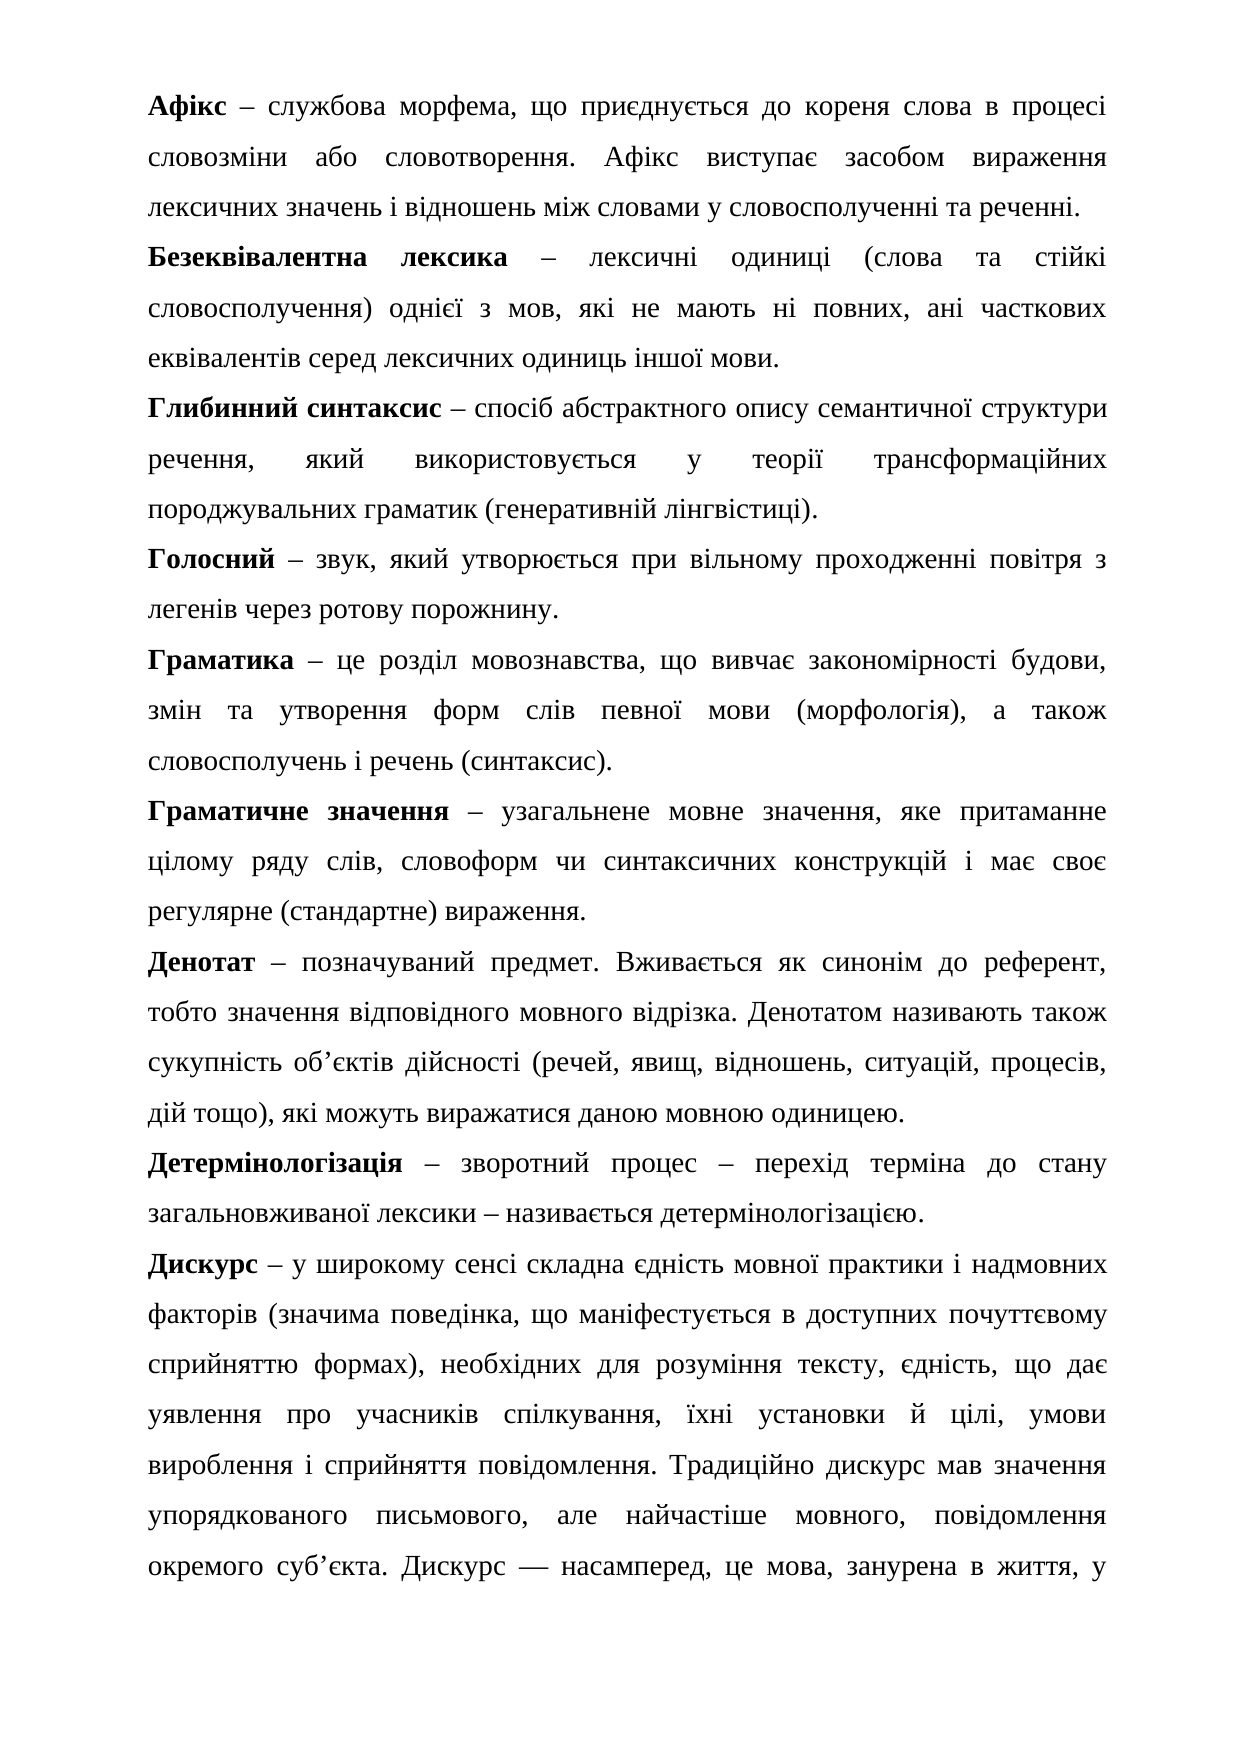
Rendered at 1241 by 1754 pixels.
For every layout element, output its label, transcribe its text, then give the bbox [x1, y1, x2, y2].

text Безеквівалентна лексика – лексичні одиниці (слова та стійкі словосполучення) однієї з мов, які не мають ні повних, ані часткових еквівалентів серед лексичних одиниць іншої мови. [148, 239, 1107, 374]
text Глибинний синтаксис – спосіб абстрактного опису семантичної структури речення, який використовується у теорії трансформаційних породжувальних граматик (генеративній лінгвістиці). [148, 390, 1107, 524]
text Афікс – службова морфема, що приєднується до кореня слова в процесі словозміни або словотворення. Афікс виступає засобом вираження лексичних значень і відношень між словами у словосполученні та реченні. [148, 88, 1107, 223]
text Граматика – це розділ мовознавства, що вивчає закономірності будови, змін та утворення форм слів певної мови (морфологія), а також словосполучень і речень (синтаксис). [148, 642, 1107, 776]
text Детермінологізація – зворотний процес – перехід терміна до стану загальновживаної лексики – називається детермінологізацією. [148, 1145, 1107, 1229]
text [148, 1246, 1107, 1581]
text Граматичне значення – узагальнене мовне значення, яке притаманне цілому ряду слів, словоформ чи синтаксичних конструкцій і має своє регулярне (стандартне) вираження. [148, 793, 1107, 927]
text Голосний – звук, який утворюється при вільному проходженні повітря з легенів через ротову порожнину. [148, 541, 1107, 625]
text Денотат – позначуваний предмет. Вживається як синонім до референт, тобто значення відповідного мовного відрізка. Денотатом називають також сукупність об’єктів дійсності (речей, явищ, відношень, ситуацій, процесів, дій тощо), які можуть виражатися даною мовною одиницею. [148, 944, 1107, 1128]
